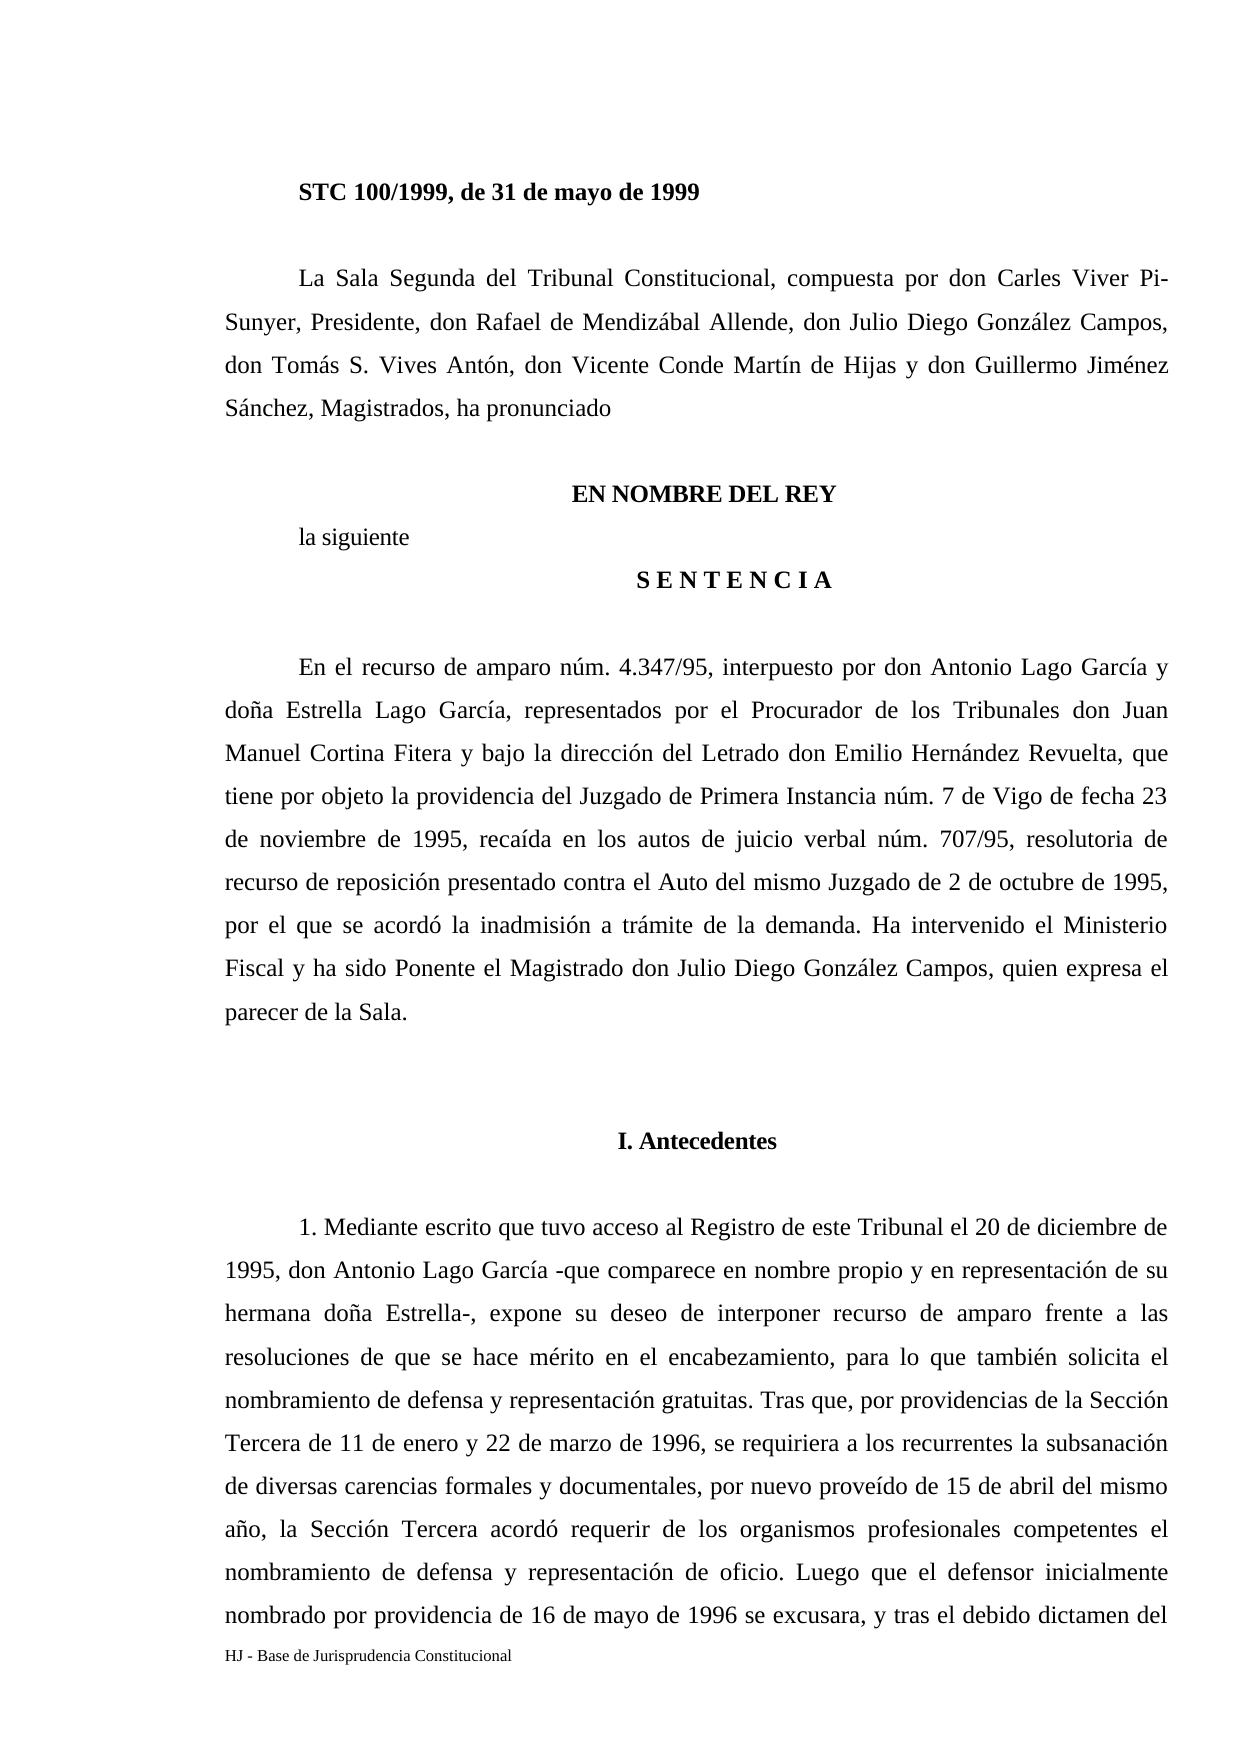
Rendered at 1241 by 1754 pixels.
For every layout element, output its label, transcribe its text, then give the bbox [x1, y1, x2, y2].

text S E N T E N C I A [224, 565, 1169, 594]
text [224, 1212, 1169, 1629]
text La Sala Segunda del Tribunal Constitucional, compuesta por don Carles Viver Pi- Sunyer, Presidente, don Rafael de Mendizábal Allende, don Julio Diego González Campos, don Tomás S. Vives Antón, don Vicente Conde Martín de Hijas y don Guillermo Jiménez Sánchez, Magistrados, ha pronunciado [224, 263, 1169, 422]
text la siguiente [224, 522, 1110, 551]
text STC 100/1999, de 31 de mayo de 1999 [224, 177, 1169, 206]
text I. Antecedentes [224, 1126, 1169, 1155]
text EN NOMBRE DEL REY [224, 479, 1110, 508]
text En el recurso de amparo núm. 4.347/95, interpuesto por don Antonio Lago García y doña Estrella Lago García, representados por el Procurador de los Tribunales don Juan Manuel Cortina Fitera y bajo la dirección del Letrado don Emilio Hernández Revuelta, que tiene por objeto la providencia del Juzgado de Primera Instancia núm. 7 de Vigo de fecha 23 de noviembre de 1995, recaída en los autos de juicio verbal núm. 707/95, resolutoria de recurso de reposición presentado contra el Auto del mismo Juzgado de 2 de octubre de 1995, por el que se acordó la inadmisión a trámite de la demanda. Ha intervenido el Ministerio Fiscal y ha sido Ponente el Magistrado don Julio Diego González Campos, quien expresa el parecer de la Sala. [224, 652, 1169, 1025]
